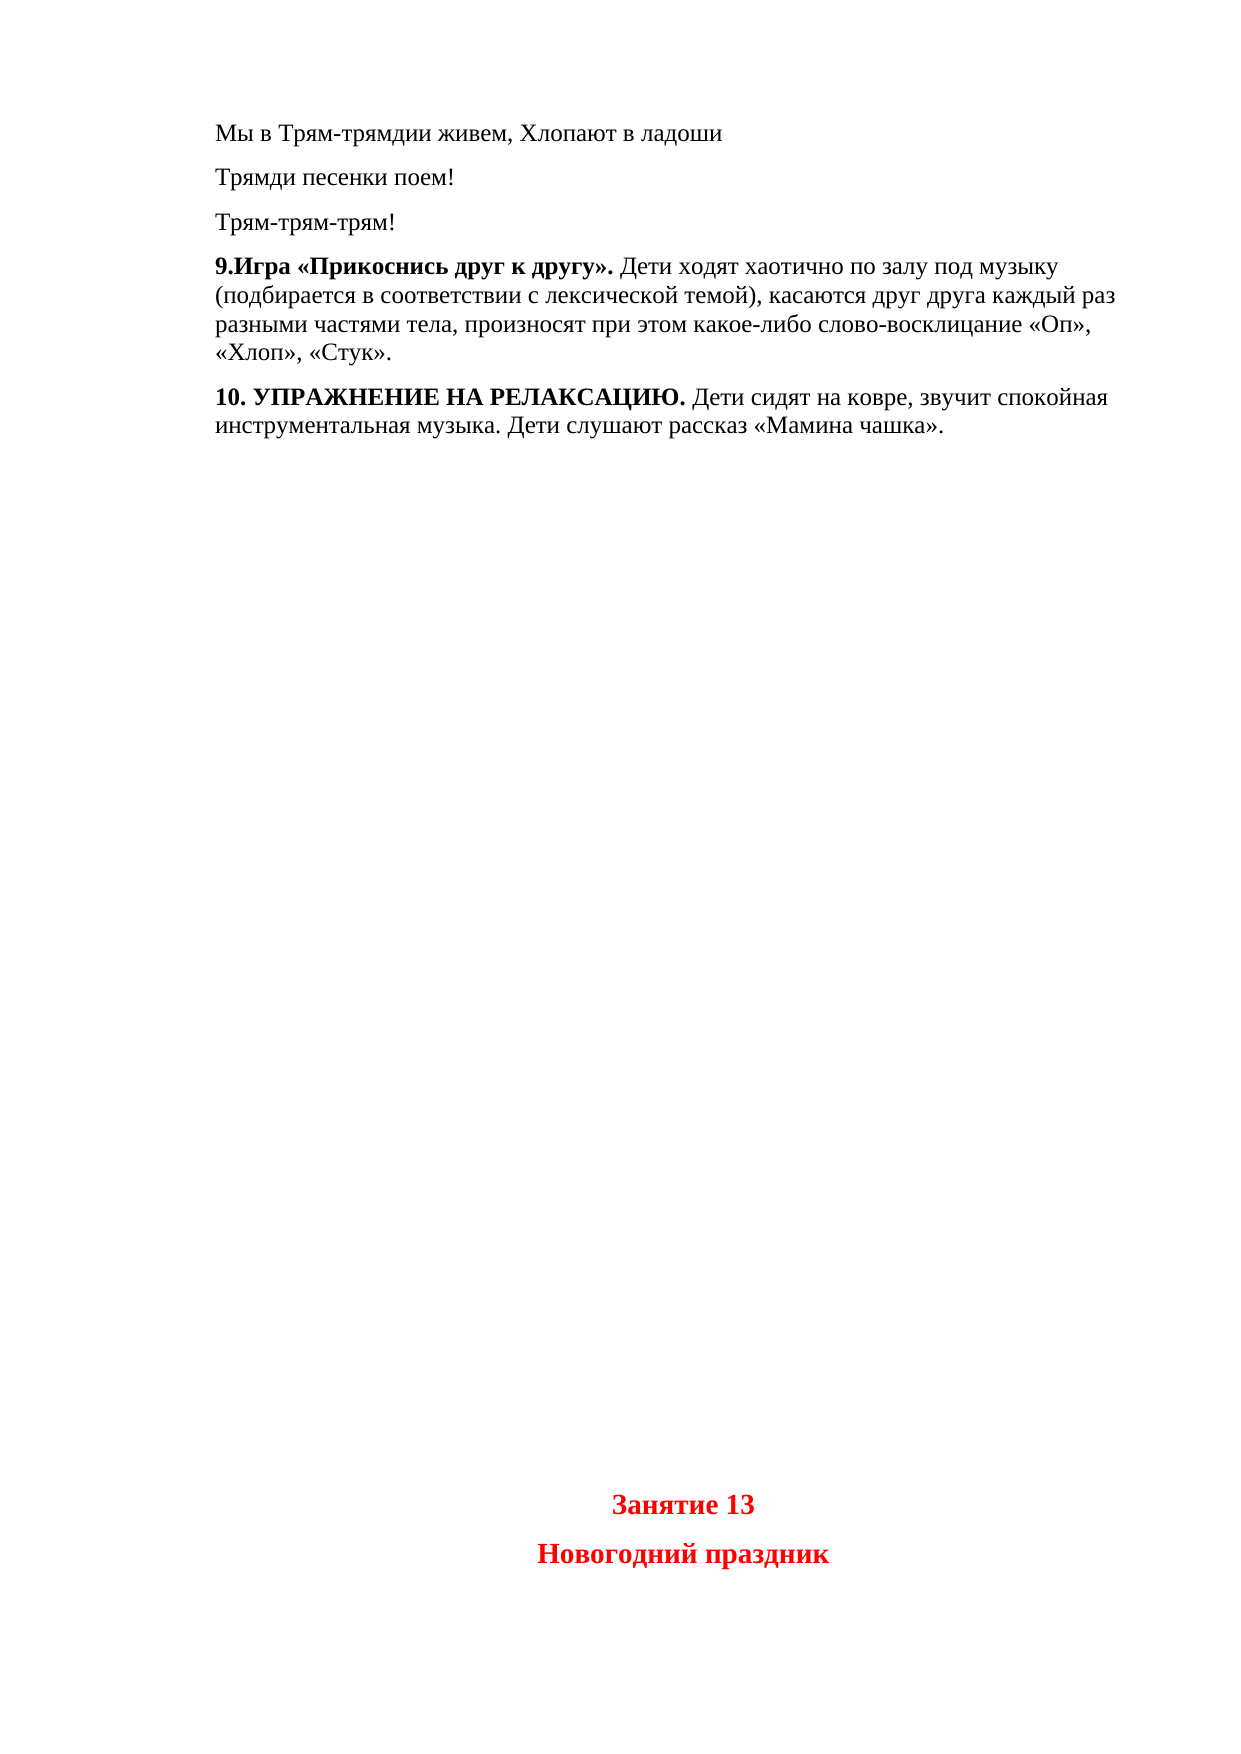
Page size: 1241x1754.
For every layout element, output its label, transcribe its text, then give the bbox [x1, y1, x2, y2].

text 10. УПРАЖНЕНИЕ НА РЕЛАКСАЦИЮ. Дети сидят на ковре, звучит спокойная инструментальная музыка. Дети слушают рассказ «Мамина чашка». [215, 382, 1152, 439]
text Трямди песенки поем! [215, 162, 1152, 191]
text Занятие 13 [215, 1487, 1152, 1521]
text Трям-трям-трям! [215, 207, 1152, 236]
text Мы в Трям-трямдии живем, Хлопают в ладоши [215, 118, 1152, 147]
text Новогодний праздник [215, 1537, 1152, 1570]
text 9.Игра «Прикоснись друг к другу». Дети ходят хаотично по залу под музыку (подбирается в соответствии с лексической темой), касаются друг друга каждый раз разными частями тела, произносят при этом какое-либо слово-восклицание «Оп», «Хлоп», «Стук». [215, 251, 1152, 366]
